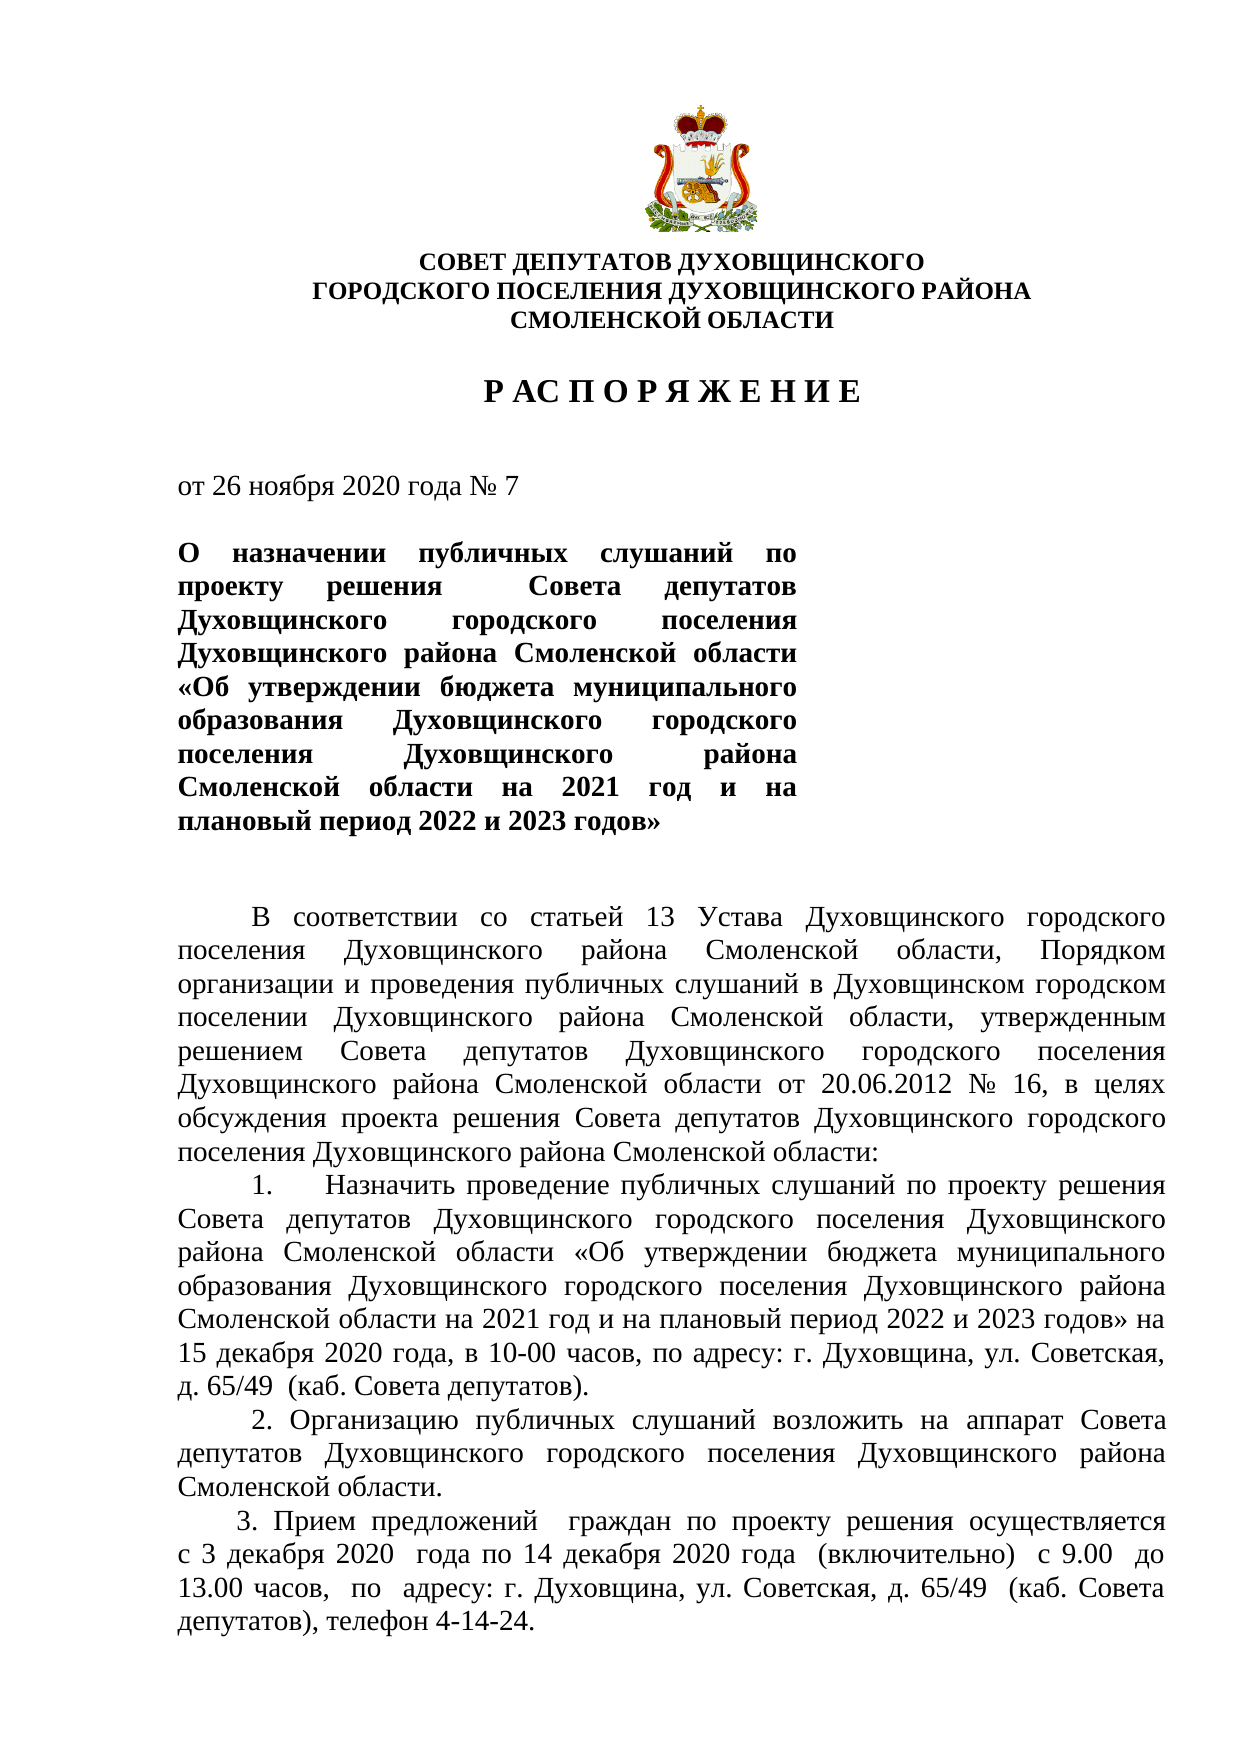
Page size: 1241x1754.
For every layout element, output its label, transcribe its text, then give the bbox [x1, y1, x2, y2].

subtitle р ас п о р я ж е н и е [177, 372, 1167, 410]
text О назначении публичных слушаний по проекту решения Совета депутатов Духовщинского городского поселения Духовщинского района Смоленской области «Об утверждении бюджета муниципального образования Духовщинского городского поселения Духовщинского района Смоленской области на 2021 год и на плановый период 2022 и 2023 годов» [177, 535, 797, 837]
text СОВЕТ ДЕПУТАТОВ ДУХОВЩИНСКОГО [177, 247, 1167, 276]
picture [643, 104, 759, 232]
text ГОРОДСКОГО ПОСЕЛЕНИЯ ДУХОВЩИНСКОГО РАЙОНА [177, 276, 1167, 305]
list Назначить проведение публичных слушаний по проекту решения Совета депутатов Духовщинского городского поселения Духовщинского района Смоленской области «Об утверждении бюджета муниципального образования Духовщинского городского поселения Духовщинского района Смоленской области на 2021 год и на плановый период 2022 и 2023 годов» на 15 декабря 2020 года, в 10-00 часов, по адресу: г. Духовщина, ул. Советская, д. 65/49 (каб. Совета депутатов). [177, 1167, 1167, 1402]
text 3. Прием предложений граждан по проекту решения осуществляется с 3 декабря 2020 года по 14 декабря 2020 года (включительно) с 9.00 до 13.00 часов, по адресу: г. Духовщина, ул. Советская, д. 65/49 (каб. Совета депутатов), телефон 4-14-24. [177, 1503, 1167, 1637]
text СМОЛЕНСКОЙ ОБЛАСТИ [177, 305, 1167, 333]
text В соответствии со статьей 13 Устава Духовщинского городского поселения Духовщинского района Смоленской области, Порядком организации и проведения публичных слушаний в Духовщинском городском поселении Духовщинского района Смоленской области, утвержденным решением Совета депутатов Духовщинского городского поселения Духовщинского района Смоленской области от 20.06.2012 № 16, в целях обсуждения проекта решения Совета депутатов Духовщинского городского поселения Духовщинского района Смоленской области: [177, 899, 1167, 1167]
text от 26 ноября 2020 года № 7 [177, 468, 1167, 501]
text 2. Организацию публичных слушаний возложить на аппарат Совета депутатов Духовщинского городского поселения Духовщинского района Смоленской области. [177, 1402, 1167, 1503]
